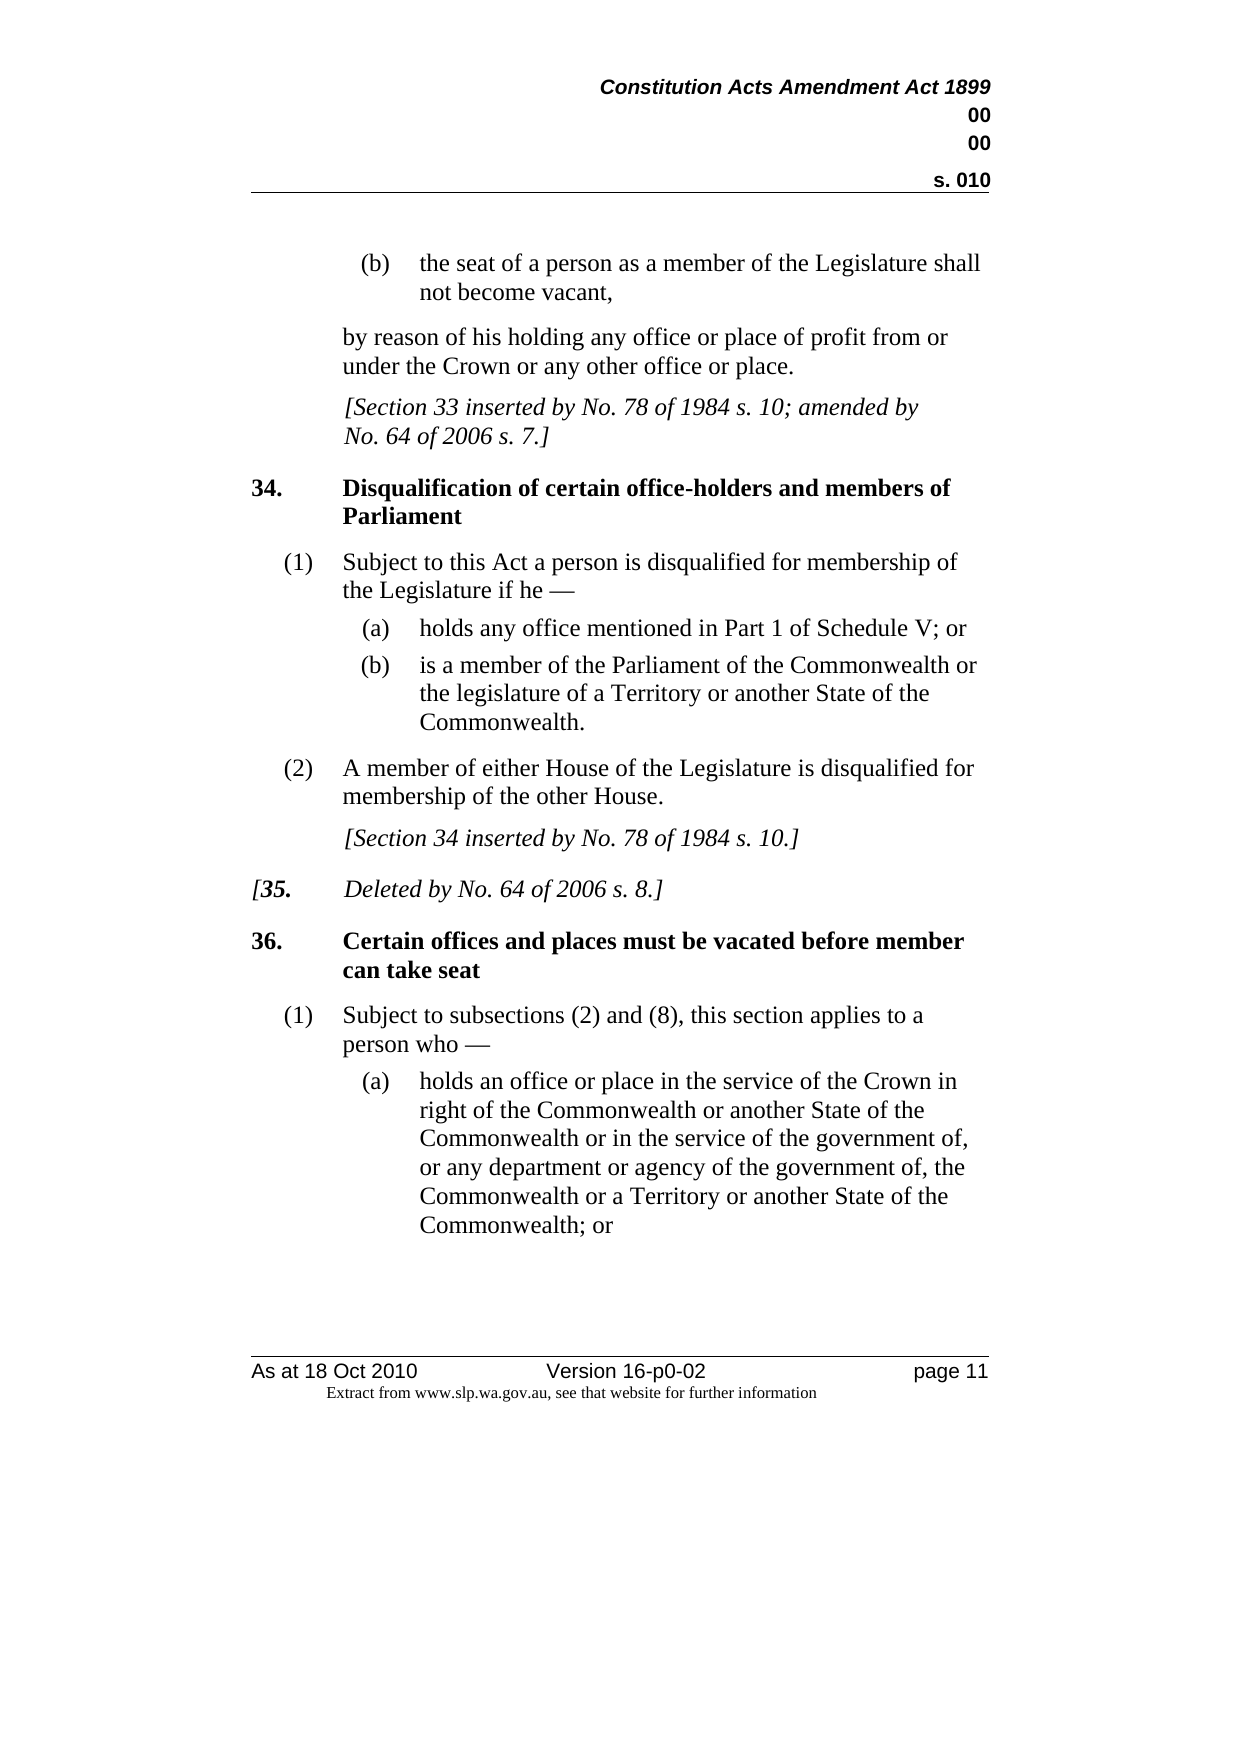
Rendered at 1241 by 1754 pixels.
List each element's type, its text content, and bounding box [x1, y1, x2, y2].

text [Section 34 inserted by No. 78 of 1984 s. 10.] [251, 823, 989, 851]
text (b) the seat of a person as a member of the Legislature shall not become vacant, [251, 248, 989, 306]
text (2) A member of either House of the Legislature is disqualified for membership of the other House. [251, 753, 989, 810]
text (a) holds any office mentioned in Part 1 of Schedule V; or [251, 613, 989, 641]
text (1) Subject to this Act a person is disqualified for membership of the Legislature if he — [251, 547, 989, 604]
text [Section 33 inserted by No. 78 of 1984 s. 10; amended by No. 64 of 2006 s. 7.] [251, 392, 989, 450]
text (b) is a member of the Parliament of the Commonwealth or the legislature of a Territory or another State of the Commonwealth. [251, 650, 989, 736]
text (a) holds an office or place in the service of the Crown in right of the Commonwealth or another State of the Commonwealth or in the service of the government of, or any department or agency of the government of, the Commonwealth or a Territory or another State of the Commonwealth; or [251, 1066, 989, 1238]
text by reason of his holding any office or place of profit from or under the Crown or any other office or place. [251, 322, 989, 380]
text [35. Deleted by No. 64 of 2006 s. 8.] [251, 874, 989, 903]
subtitle 34. Disqualification of certain office-holders and members of Parliament [251, 473, 989, 530]
subtitle 36. Certain offices and places must be vacated before member can take seat [251, 926, 989, 983]
text (1) Subject to subsections (2) and (8), this section applies to a person who — [251, 1000, 989, 1058]
